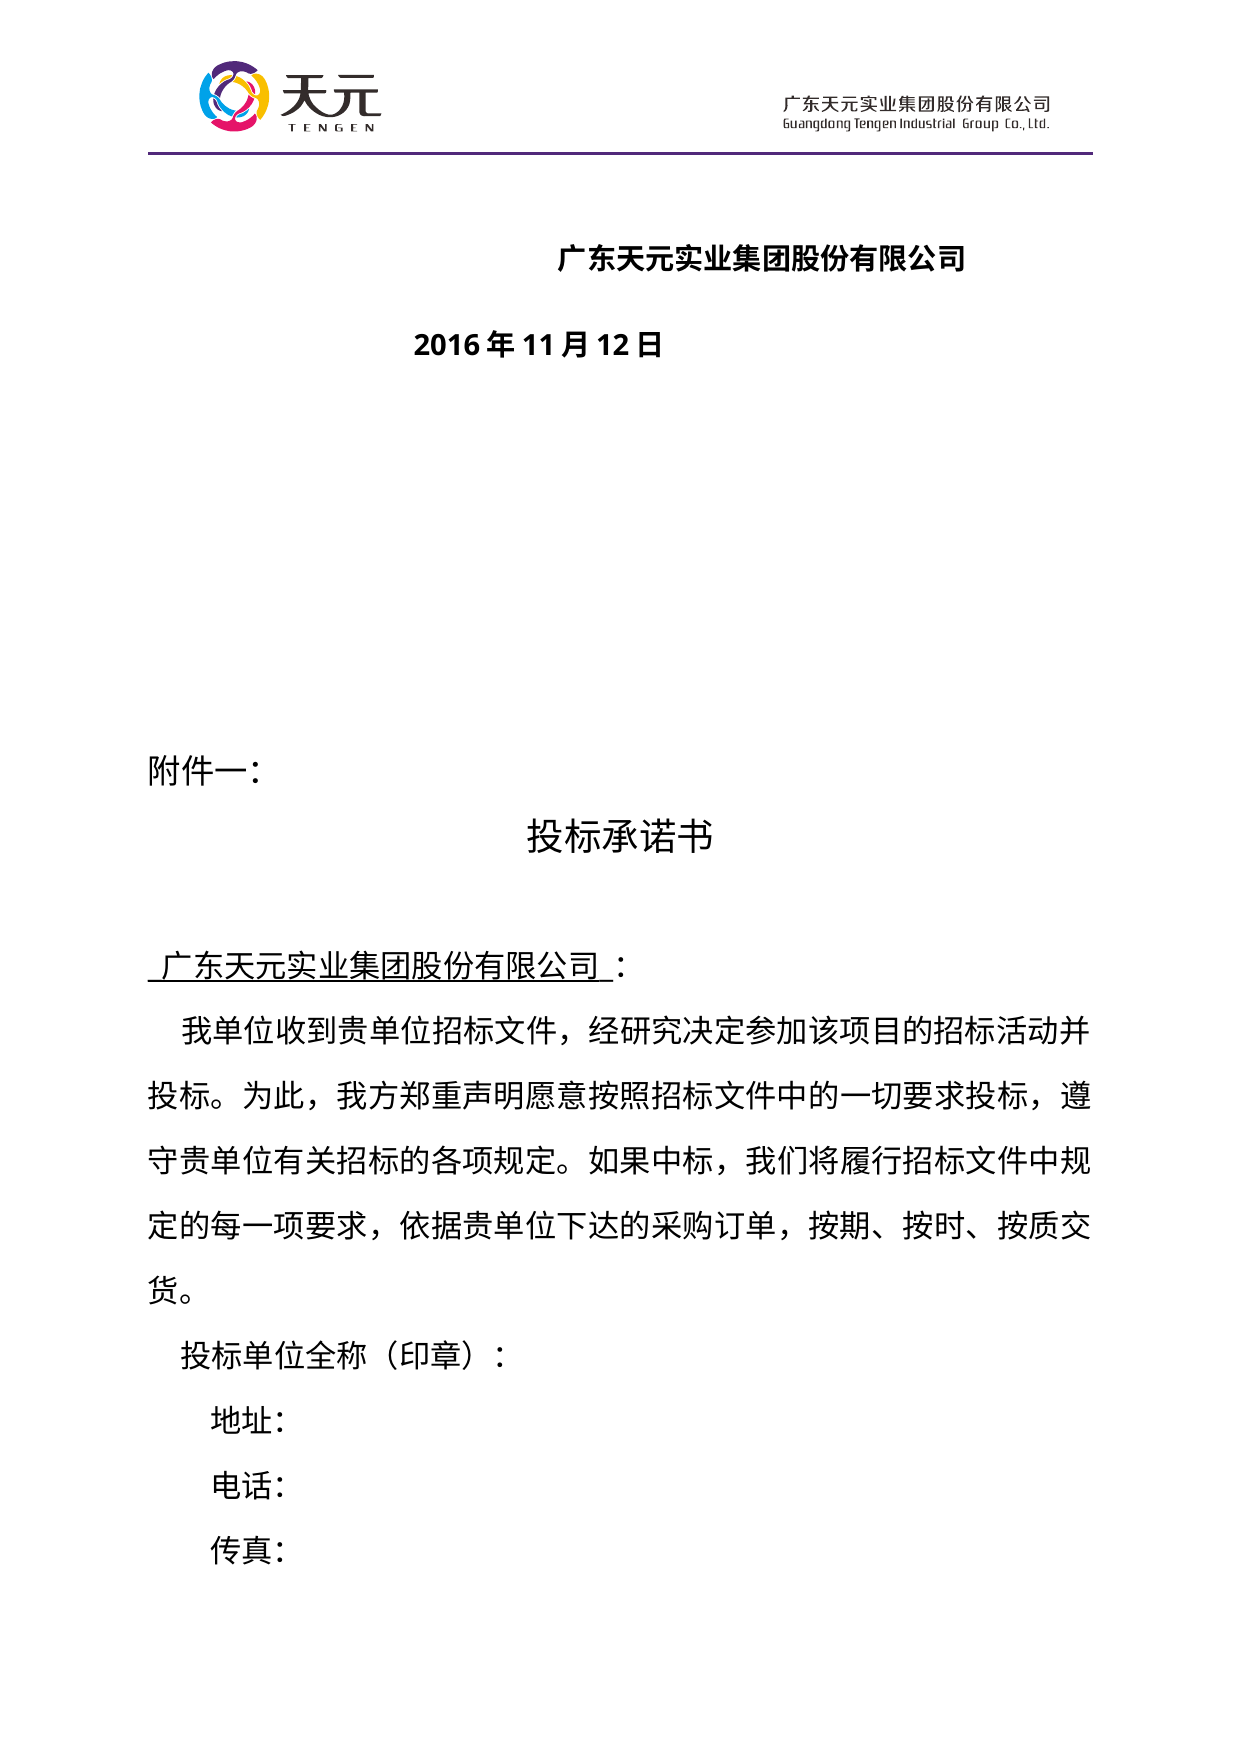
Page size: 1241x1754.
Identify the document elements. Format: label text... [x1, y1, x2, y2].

text 附件一： [148, 736, 1092, 801]
text 投标单位全称（印章）： [148, 1321, 1092, 1386]
text _广东天元实业集团股份有限公司_： [148, 931, 1092, 996]
text 电话： [148, 1451, 1092, 1516]
text 地址： [148, 1386, 1092, 1451]
text 投标承诺书 [148, 801, 1092, 866]
text 2016年 11月12日 [148, 311, 1092, 376]
text 广东天元实业集团股份有限公司 [148, 224, 1092, 289]
text 我单位收到贵单位招标文件，经研究决定参加该项目的招标活动并投标。为此，我方郑重声明愿意按照招标文件中的一切要求投标，遵守贵单位有关招标的各项规定。如果中标，我们将履行招标文件中规定的每一项要求，依据贵单位下达的采购订单，按期、按时、按质交货。 [148, 996, 1092, 1321]
text 传真： [148, 1516, 1092, 1581]
